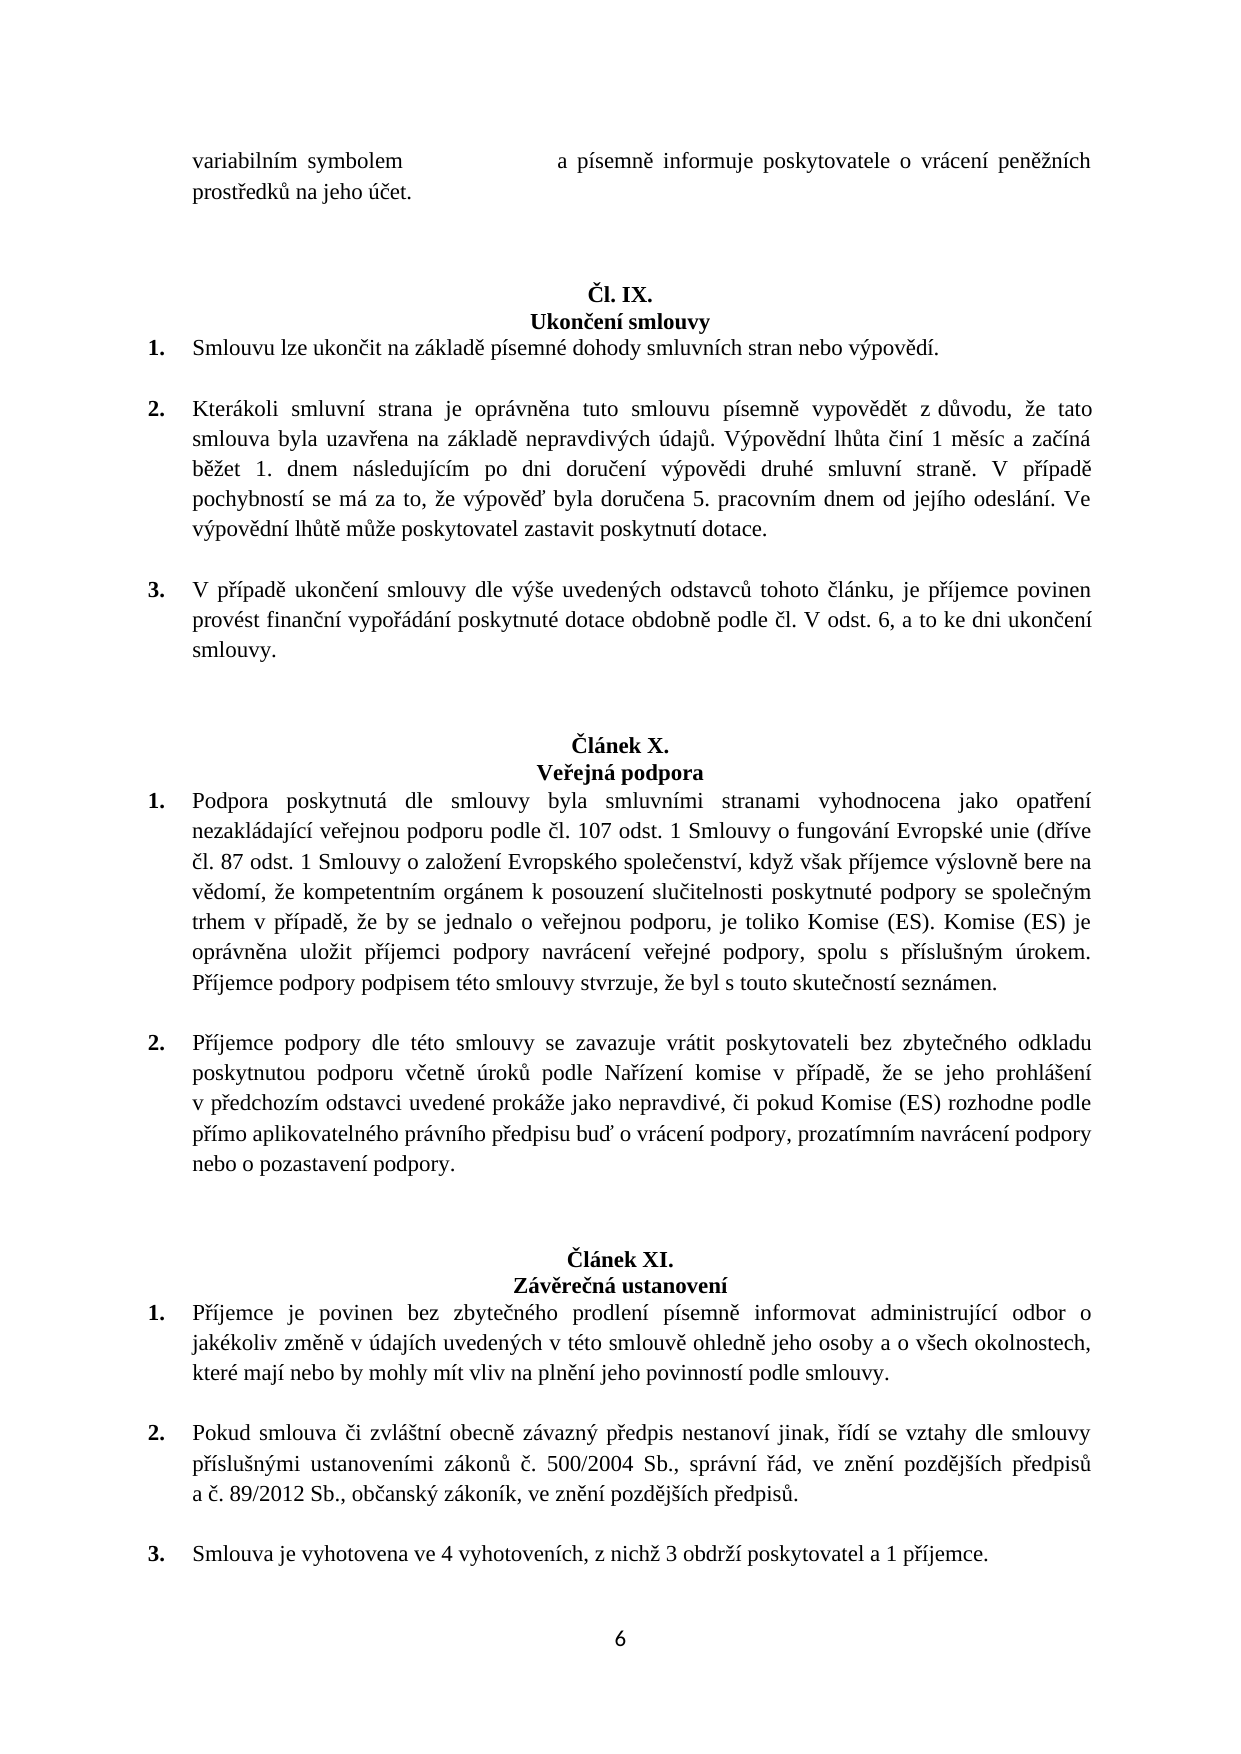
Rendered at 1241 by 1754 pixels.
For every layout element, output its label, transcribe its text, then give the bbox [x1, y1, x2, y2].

list Podpora poskytnutá dle smlouvy byla smluvními stranami vyhodnocena jako opatření nezakládající veřejnou podporu podle čl. 107 odst. 1 Smlouvy o fungování Evropské unie (dříve čl. 87 odst. 1 Smlouvy o založení Evropského společenství, když však příjemce výslovně bere na vědomí, že kompetentním orgánem k posouzení slučitelnosti poskytnuté podpory se společným trhem v případě, že by se jednalo o veřejnou podporu, je toliko Komise (ES). Komise (ES) je oprávněna uložit příjemci podpory navrácení veřejné podpory, spolu s příslušným úrokem. Příjemce podpory podpisem této smlouvy stvrzuje, že byl s touto skutečností seznámen. [148, 787, 1093, 995]
list Pokud smlouva či zvláštní obecně závazný předpis nestanoví jinak, řídí se vztahy dle smlouvy příslušnými ustanoveními zákonů č. 500/2004 Sb., správní řád, ve znění pozdějších předpisů a č. 89/2012 Sb., občanský zákoník, ve znění pozdějších předpisů. [148, 1419, 1093, 1506]
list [154, 148, 1093, 204]
list Příjemce je povinen bez zbytečného prodlení písemně informovat administrující odbor o jakékoliv změně v údajích uvedených v této smlouvě ohledně jeho osoby a o všech okolnostech, které mají nebo by mohly mít vliv na plnění jeho povinností podle smlouvy. [148, 1299, 1093, 1385]
text Závěrečná ustanovení [148, 1272, 1093, 1299]
list Kterákoli smluvní strana je oprávněna tuto smlouvu písemně vypovědět z důvodu, že tato smlouva byla uzavřena na základě nepravdivých údajů. Výpovědní lhůta činí 1 měsíc a začíná běžet 1. dnem následujícím po dni doručení výpovědi druhé smluvní straně. V případě pochybností se má za to, že výpověď byla doručena 5. pracovním dnem od jejího odeslání. Ve výpovědní lhůtě může poskytovatel zastavit poskytnutí dotace. [148, 395, 1093, 542]
text Článek XI. [148, 1246, 1093, 1272]
list Smlouvu lze ukončit na základě písemné dohody smluvních stran nebo výpovědí. [148, 334, 1093, 361]
text Veřejná podpora [148, 759, 1093, 785]
list Smlouva je vyhotovena ve 4 vyhotoveních, z nichž 3 obdrží poskytovatel a 1 příjemce. [148, 1540, 1093, 1567]
list V případě ukončení smlouvy dle výše uvedených odstavců tohoto článku, je příjemce povinen provést finanční vypořádání poskytnuté dotace obdobně podle čl. V odst. 6, a to ke dni ukončení smlouvy. [148, 576, 1093, 663]
text Článek X. [148, 732, 1093, 759]
text Ukončení smlouvy [148, 308, 1093, 334]
list Příjemce podpory dle této smlouvy se zavazuje vrátit poskytovateli bez zbytečného odkladu poskytnutou podporu včetně úroků podle Nařízení komise v případě, že se jeho prohlášení v předchozím odstavci uvedené prokáže jako nepravdivé, či pokud Komise (ES) rozhodne podle přímo aplikovatelného právního předpisu buď o vrácení podpory, prozatímním navrácení podpory nebo o pozastavení podpory. [148, 1029, 1093, 1176]
text Čl. IX. [148, 282, 1093, 308]
